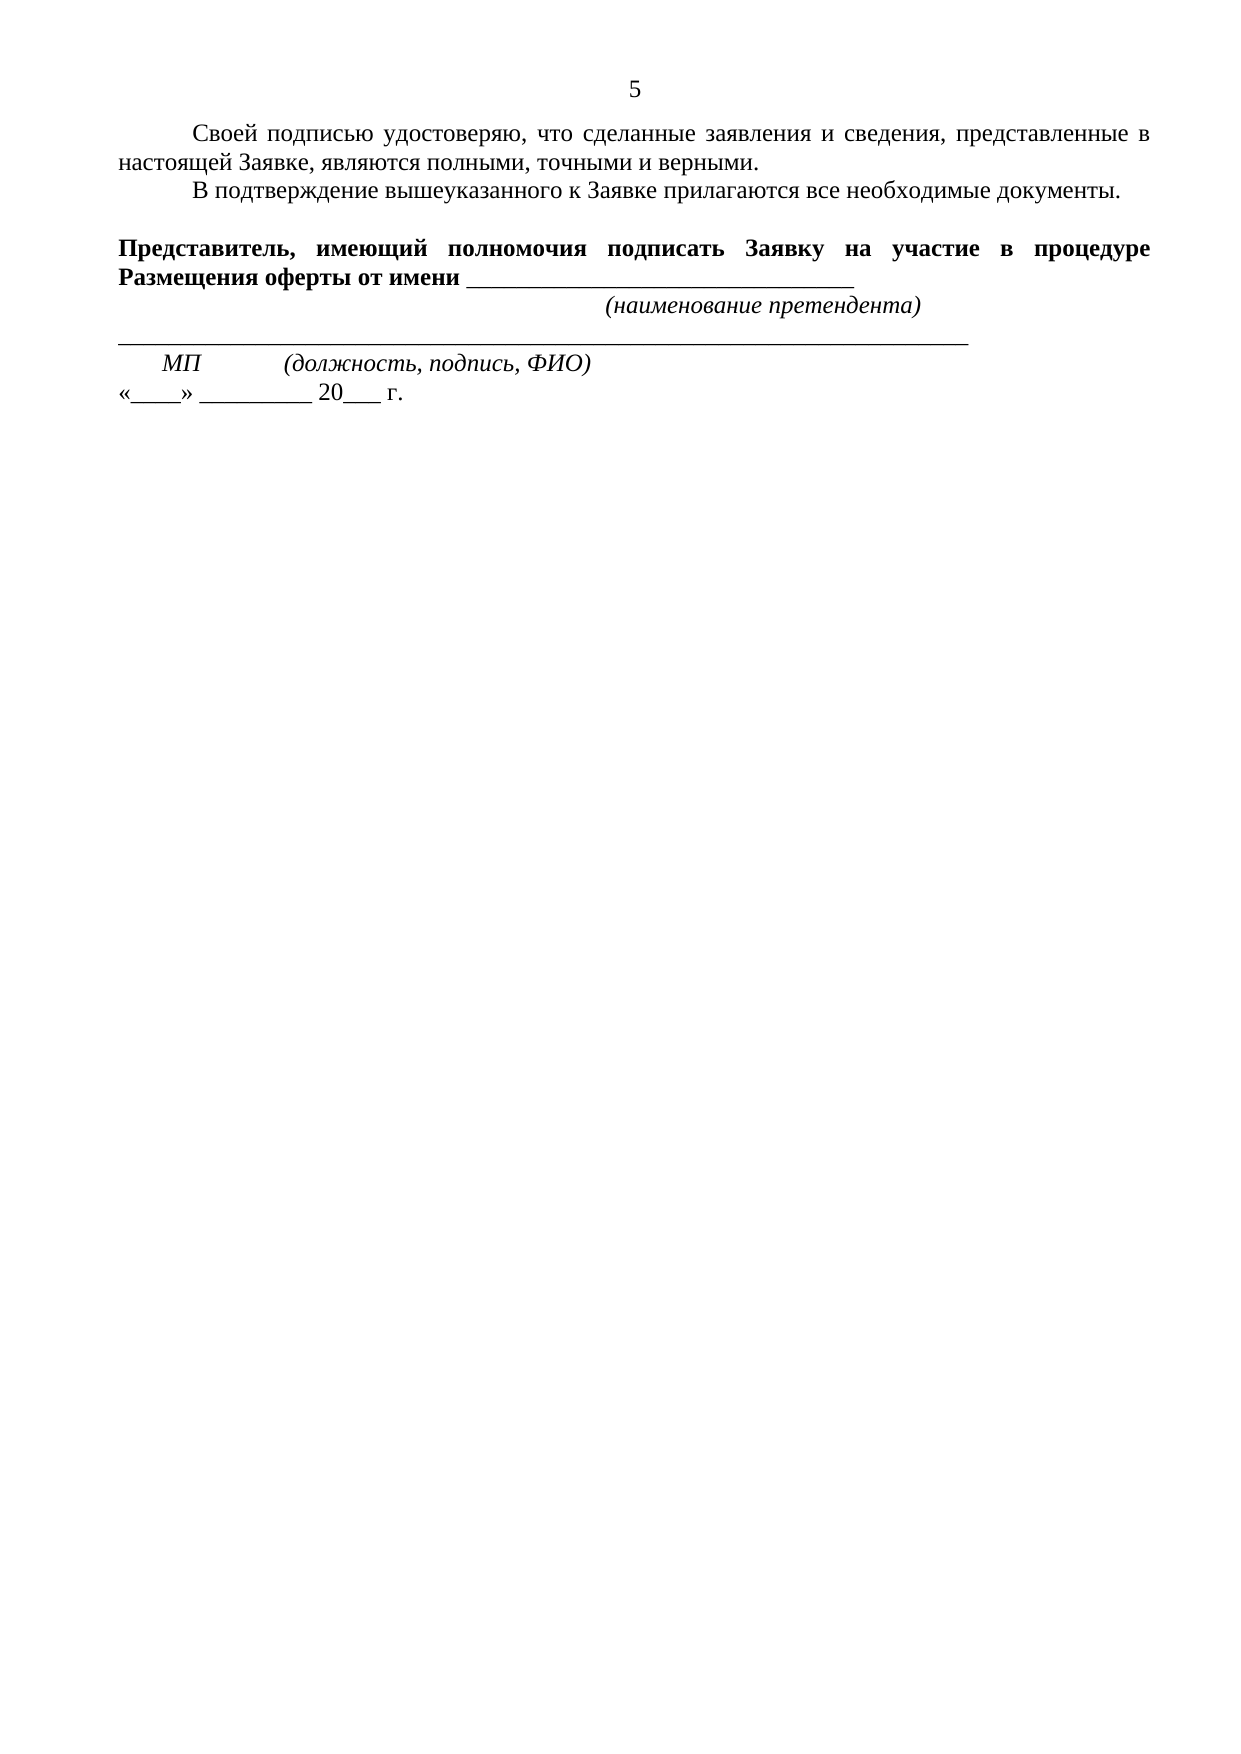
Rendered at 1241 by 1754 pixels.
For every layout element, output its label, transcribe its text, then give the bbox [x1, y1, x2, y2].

text Своей подписью удостоверяю, что сделанные заявления и сведения, представленные в настоящей Заявке, являются полными, точными и верными. [118, 118, 1152, 176]
text Представитель, имеющий полномочия подписать Заявку на участие в процедуре Размещения оферты от имени _______________________________ [118, 233, 1152, 291]
text ____________________________________________________________________ [118, 319, 1152, 348]
text МП (должность, подпись, ФИО) [118, 348, 1152, 377]
text В подтверждение вышеуказанного к Заявке прилагаются все необходимые документы. [118, 176, 1152, 204]
text «____» _________ 20___ г. [118, 377, 1152, 406]
text (наименование претендента) [118, 291, 1152, 319]
